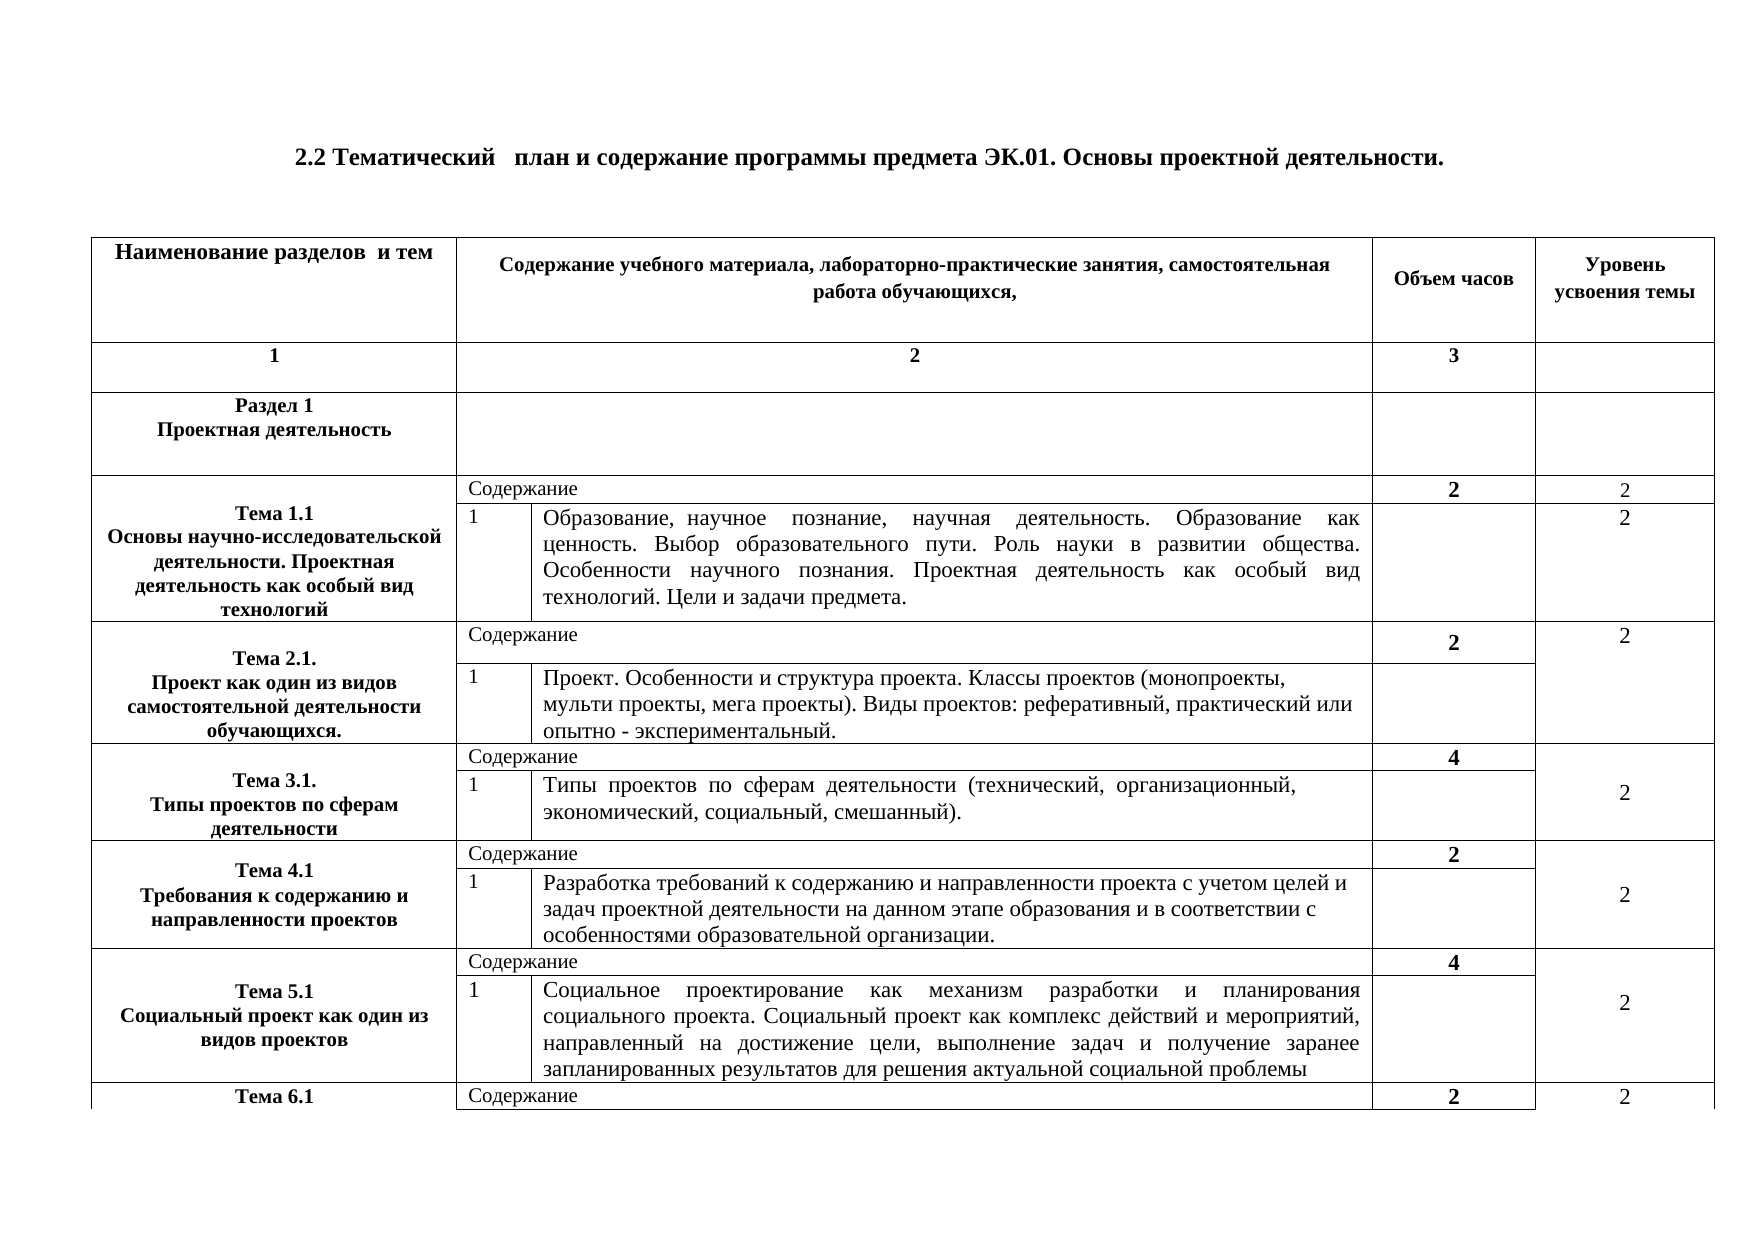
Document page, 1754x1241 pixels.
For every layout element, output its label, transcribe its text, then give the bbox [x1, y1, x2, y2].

table_cell Разработка требований к содержанию и направленности проекта с учетом целей и задач проектной деятельности на данном этапе образования и в соответствии с особенностями образовательной организации. [532, 869, 1372, 948]
table_cell 2 [1373, 1083, 1535, 1109]
text 2.2 Тематический план и содержание программы предмета ЭК.01. Основы проектной деятельности. [103, 142, 1636, 171]
table_cell 1 [457, 664, 531, 743]
table_cell [1536, 393, 1714, 475]
table_cell 2 [1373, 841, 1535, 868]
table_header Содержание учебного материала, лабораторно-практические занятия, самостоятельная работа обучающихся, [457, 238, 1372, 342]
table_cell [1373, 771, 1535, 840]
table_cell [1373, 504, 1535, 621]
table_cell 2 [1373, 476, 1535, 503]
table_cell Проект. Особенности и структура проекта. Классы проектов (монопроекты, мульти проекты, мега проекты). Виды проектов: реферативный, практический или опытно - экспериментальный. [532, 664, 1372, 743]
table_cell 1 [92, 343, 456, 392]
table_cell Социальное проектирование как механизм разработки и планирования социального проекта. Социальный проект как комплекс действий и мероприятий, направленный на достижение цели, выполнение задач и получение заранее запланированных результатов для решения актуальной социальной проблемы [532, 976, 1372, 1082]
table_cell Содержание [457, 1083, 1372, 1109]
table_cell 2 [1536, 622, 1714, 743]
table_cell [457, 393, 1372, 475]
table_cell Содержание [457, 949, 1372, 975]
table_cell [1373, 976, 1535, 1082]
table_cell Тема 3.1. Типы проектов по сферам деятельности [92, 744, 456, 840]
table_cell [1373, 664, 1535, 743]
table_cell 2 [1536, 841, 1714, 948]
table_cell Содержание [457, 476, 1372, 503]
table_cell [1536, 343, 1714, 392]
table_cell 1 [457, 976, 531, 1082]
table_cell 2 [1536, 476, 1714, 503]
table_header Наименование разделов и тем [92, 238, 456, 342]
table_cell 1 [457, 869, 531, 948]
table_cell 2 [1536, 949, 1714, 1082]
table_cell [1373, 869, 1535, 948]
table_header Объем часов [1373, 238, 1535, 342]
table_cell 2 [1536, 1083, 1714, 1109]
table_cell 1 [457, 504, 531, 621]
table_cell 2 [1373, 622, 1535, 663]
table_cell Тема 4.1 Требования к содержанию и направленности проектов [92, 841, 456, 948]
table_header Уровень усвоения темы [1536, 238, 1714, 342]
table_cell Содержание [457, 744, 1372, 770]
table_cell 2 [1536, 504, 1714, 621]
table_cell Тема 5.1 Социальный проект как один из видов проектов [92, 949, 456, 1082]
table_cell 1 [457, 771, 531, 840]
table_cell Раздел 1 Проектная деятельность [92, 393, 456, 475]
table_cell 3 [1373, 343, 1535, 392]
table_cell Содержание [457, 841, 1372, 868]
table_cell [92, 1083, 456, 1109]
table_cell Тема 1.1 Основы научно-исследовательской деятельности. Проектная деятельность как особый вид технологий [92, 476, 456, 621]
table_cell Типы проектов по сферам деятельности (технический, организационный, экономический, социальный, смешанный). [532, 771, 1372, 840]
table_cell [1373, 393, 1535, 475]
table_cell 4 [1373, 744, 1535, 770]
table_cell 2 [1536, 744, 1714, 840]
table_cell Содержание [457, 622, 1372, 663]
table_cell 4 [1373, 949, 1535, 975]
table_cell 2 [457, 343, 1372, 392]
table_cell Тема 2.1. Проект как один из видов самостоятельной деятельности обучающихся. [92, 622, 456, 743]
table_cell Образование, научное познание, научная деятельность. Образование как ценность. Выбор образовательного пути. Роль науки в развитии общества. Особенности научного познания. Проектная деятельность как особый вид технологий. Цели и задачи предмета. [532, 504, 1372, 621]
